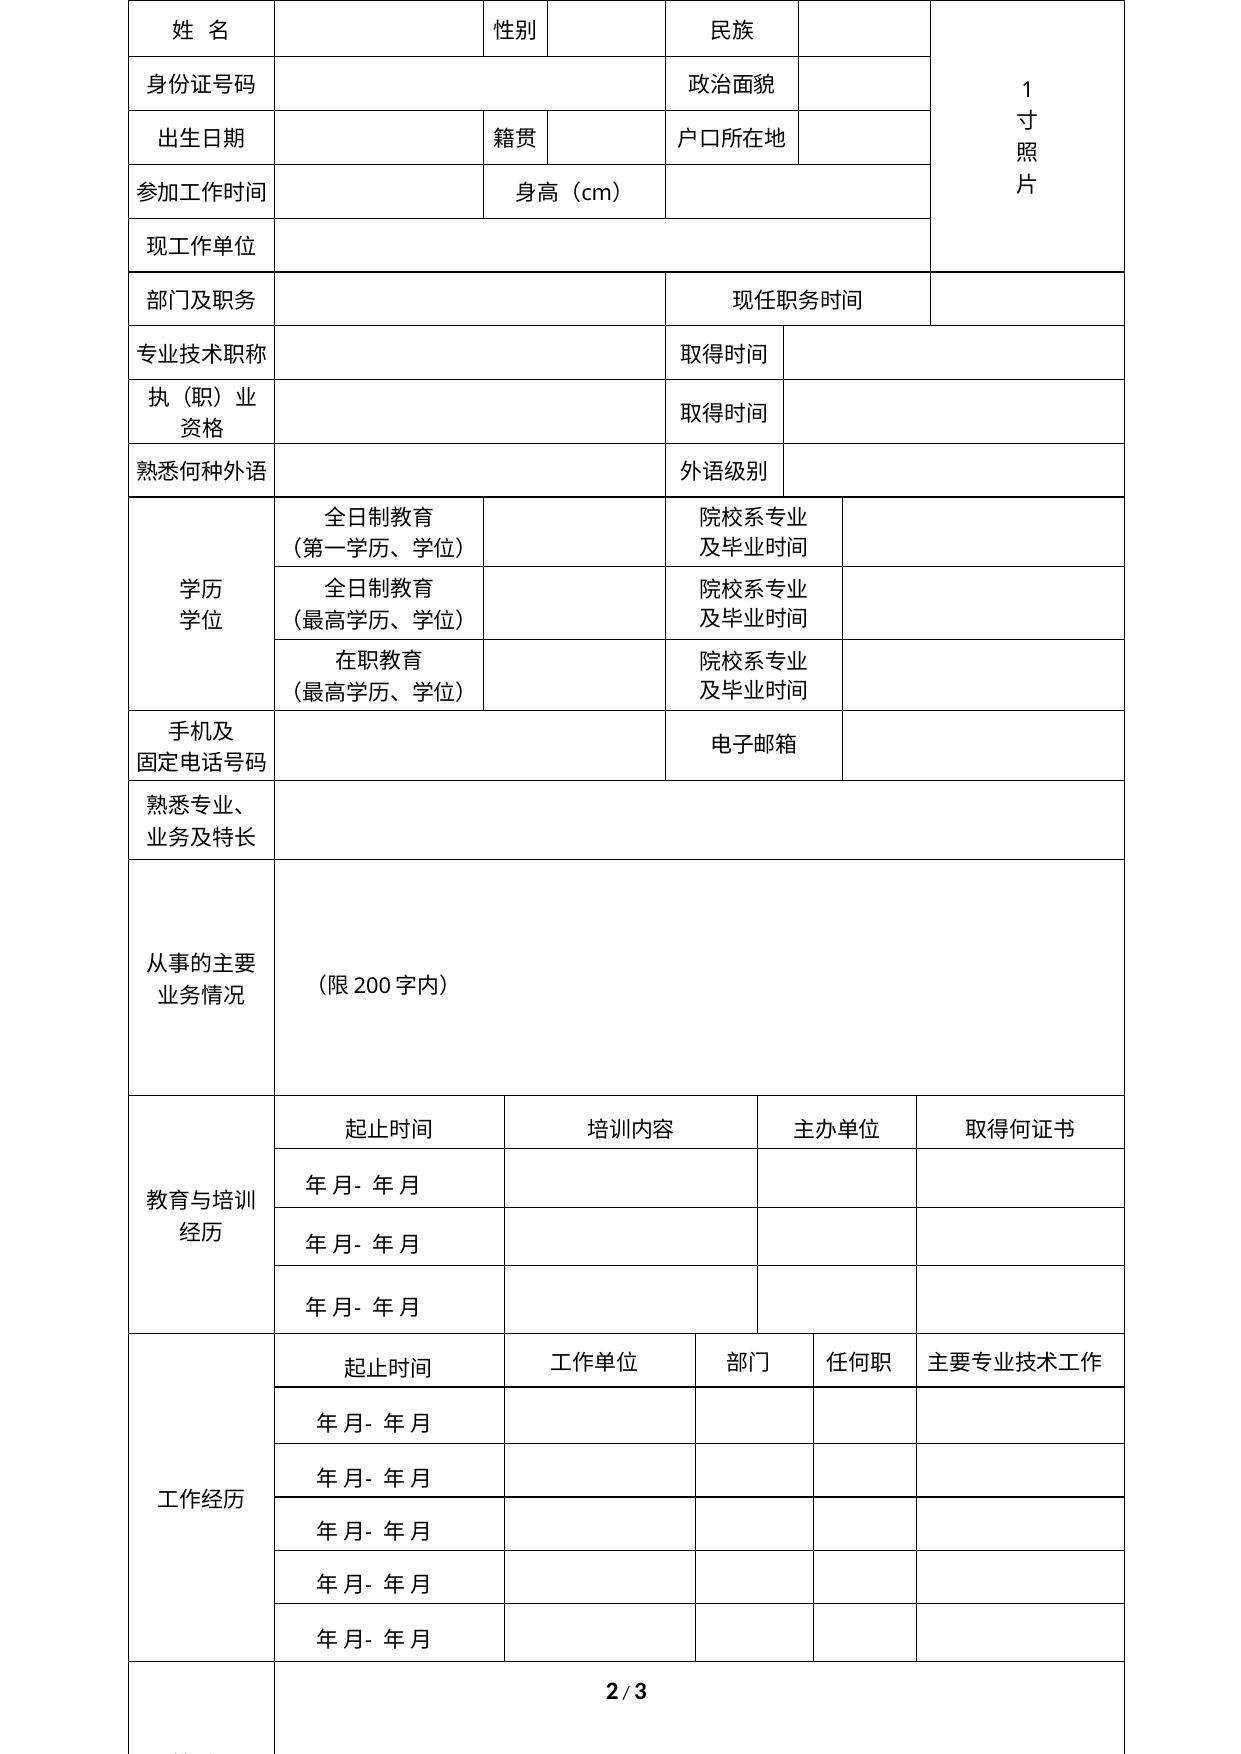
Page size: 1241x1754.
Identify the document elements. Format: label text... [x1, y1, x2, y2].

table_cell 手机及 固定电话号码 [129, 711, 274, 780]
table_cell [758, 1266, 916, 1333]
table_cell [814, 1388, 916, 1443]
table_cell [275, 57, 665, 110]
table_cell [696, 1551, 813, 1603]
table_cell 年 月- 年 月 [275, 1388, 504, 1443]
table_cell [275, 781, 1124, 859]
table_cell 业绩综述部分也可另附纸 [275, 1662, 1124, 1754]
table_cell [917, 1604, 1124, 1661]
table_cell 院校系专业 及毕业时间 [666, 498, 842, 566]
table_cell 教育与培训经历 [129, 1096, 274, 1333]
table_cell [484, 640, 665, 710]
table_cell 专业技术职称 [129, 326, 274, 379]
table_cell [814, 1498, 916, 1549]
table_cell 工作单位 [505, 1334, 695, 1386]
table_cell [275, 219, 930, 271]
table_cell 出生日期 [129, 111, 274, 164]
table_cell 身份证号码 [129, 57, 274, 110]
table_cell 熟悉何种外语 [129, 444, 274, 496]
table_header [548, 1, 665, 56]
table_cell 从事的主要业务情况 [129, 860, 274, 1095]
table_cell [799, 57, 930, 110]
table_cell 起止时间 [275, 1096, 504, 1148]
table_cell [505, 1551, 695, 1603]
table_cell 户口所在地 [666, 111, 798, 164]
table_header 性别 [484, 1, 547, 56]
table_cell [548, 111, 665, 164]
table_cell [843, 640, 1124, 710]
table_cell [275, 444, 665, 496]
table_cell 身高（cm） [484, 165, 665, 217]
table_header [275, 1, 483, 56]
table_cell [505, 1208, 757, 1265]
table_cell 全日制教育 （第一学历、学位） [275, 498, 483, 566]
table_cell 部门及职务 [129, 273, 274, 325]
table_cell [784, 444, 1124, 496]
table_header 姓 名 [129, 1, 274, 56]
table_cell 年 月- 年 月 [275, 1266, 504, 1333]
table_cell 起止时间 [275, 1334, 504, 1386]
table_cell [505, 1388, 695, 1443]
table_cell [758, 1149, 916, 1207]
table_cell [799, 111, 930, 164]
table_cell [505, 1149, 757, 1207]
table_cell 现任职务时间 [666, 273, 930, 325]
table_cell [814, 1604, 916, 1661]
table_cell [696, 1498, 813, 1549]
table_cell [484, 567, 665, 639]
table_cell [505, 1266, 757, 1333]
table_cell [843, 498, 1124, 566]
table_header [799, 1, 930, 56]
table_cell 外语级别 [666, 444, 783, 496]
table_cell [814, 1444, 916, 1496]
table_cell 年 月- 年 月 [275, 1551, 504, 1603]
table_cell [275, 111, 483, 164]
table_cell [814, 1551, 916, 1603]
table_cell [275, 273, 665, 325]
table_cell [931, 273, 1124, 325]
table_cell 学历 学位 [129, 498, 274, 710]
table_cell 取得何证书 [917, 1096, 1124, 1148]
table_cell [696, 1604, 813, 1661]
table_cell [784, 326, 1124, 379]
table_header 民族 [666, 1, 798, 56]
table_cell [696, 1388, 813, 1443]
table_cell [666, 165, 930, 217]
table_cell [505, 1444, 695, 1496]
table_cell 部门 [696, 1334, 813, 1386]
table_cell [505, 1498, 695, 1549]
table_cell [505, 1604, 695, 1661]
table_cell 参加工作时间 [129, 165, 274, 217]
table_cell 主要专业技术工作 [917, 1334, 1124, 1386]
table_cell 年 月- 年 月 [275, 1498, 504, 1549]
table_cell 年 月- 年 月 [275, 1604, 504, 1661]
table_cell 电子邮箱 [666, 711, 842, 780]
table_cell 培训内容 [505, 1096, 757, 1148]
table_cell 院校系专业 及毕业时间 [666, 640, 842, 710]
table_cell [917, 1266, 1124, 1333]
table_cell [275, 165, 483, 217]
table_cell 主办单位 [758, 1096, 916, 1148]
table_cell [917, 1498, 1124, 1549]
table_cell [484, 498, 665, 566]
table_cell [275, 711, 665, 780]
table_cell 籍贯 [484, 111, 547, 164]
table_cell 政治面貌 [666, 57, 798, 110]
table_cell [843, 711, 1124, 780]
table_cell 任何职 [814, 1334, 916, 1386]
table_cell [917, 1208, 1124, 1265]
table_cell 熟悉专业、业务及特长 [129, 781, 274, 859]
table_cell 执（职）业 资格 [129, 380, 274, 443]
table_cell 取得时间 [666, 380, 783, 443]
table_cell [275, 380, 665, 443]
table_cell [917, 1388, 1124, 1443]
table_cell 全日制教育 （最高学历、学位） [275, 567, 483, 639]
table_cell [275, 326, 665, 379]
table_cell 年 月- 年 月 [275, 1444, 504, 1496]
table_cell [758, 1208, 916, 1265]
table_cell 工作经历 [129, 1334, 274, 1661]
table_cell 取得时间 [666, 326, 783, 379]
table_cell [696, 1444, 813, 1496]
table_cell [784, 380, 1124, 443]
table_cell [917, 1149, 1124, 1207]
table_cell 年 月- 年 月 [275, 1149, 504, 1207]
table_cell （限200字内） [275, 860, 1124, 1095]
table_cell 院校系专业 及毕业时间 [666, 567, 842, 639]
table_cell 年 月- 年 月 [275, 1208, 504, 1265]
table_cell [843, 567, 1124, 639]
table_cell [917, 1444, 1124, 1496]
table_cell 在职教育 （最高学历、学位） [275, 640, 483, 710]
table_cell 现工作单位 [129, 219, 274, 271]
table_header 1 寸 照 片 [931, 1, 1124, 271]
table_cell 近年主要 工作业绩 [129, 1662, 274, 1754]
table_cell [917, 1551, 1124, 1603]
